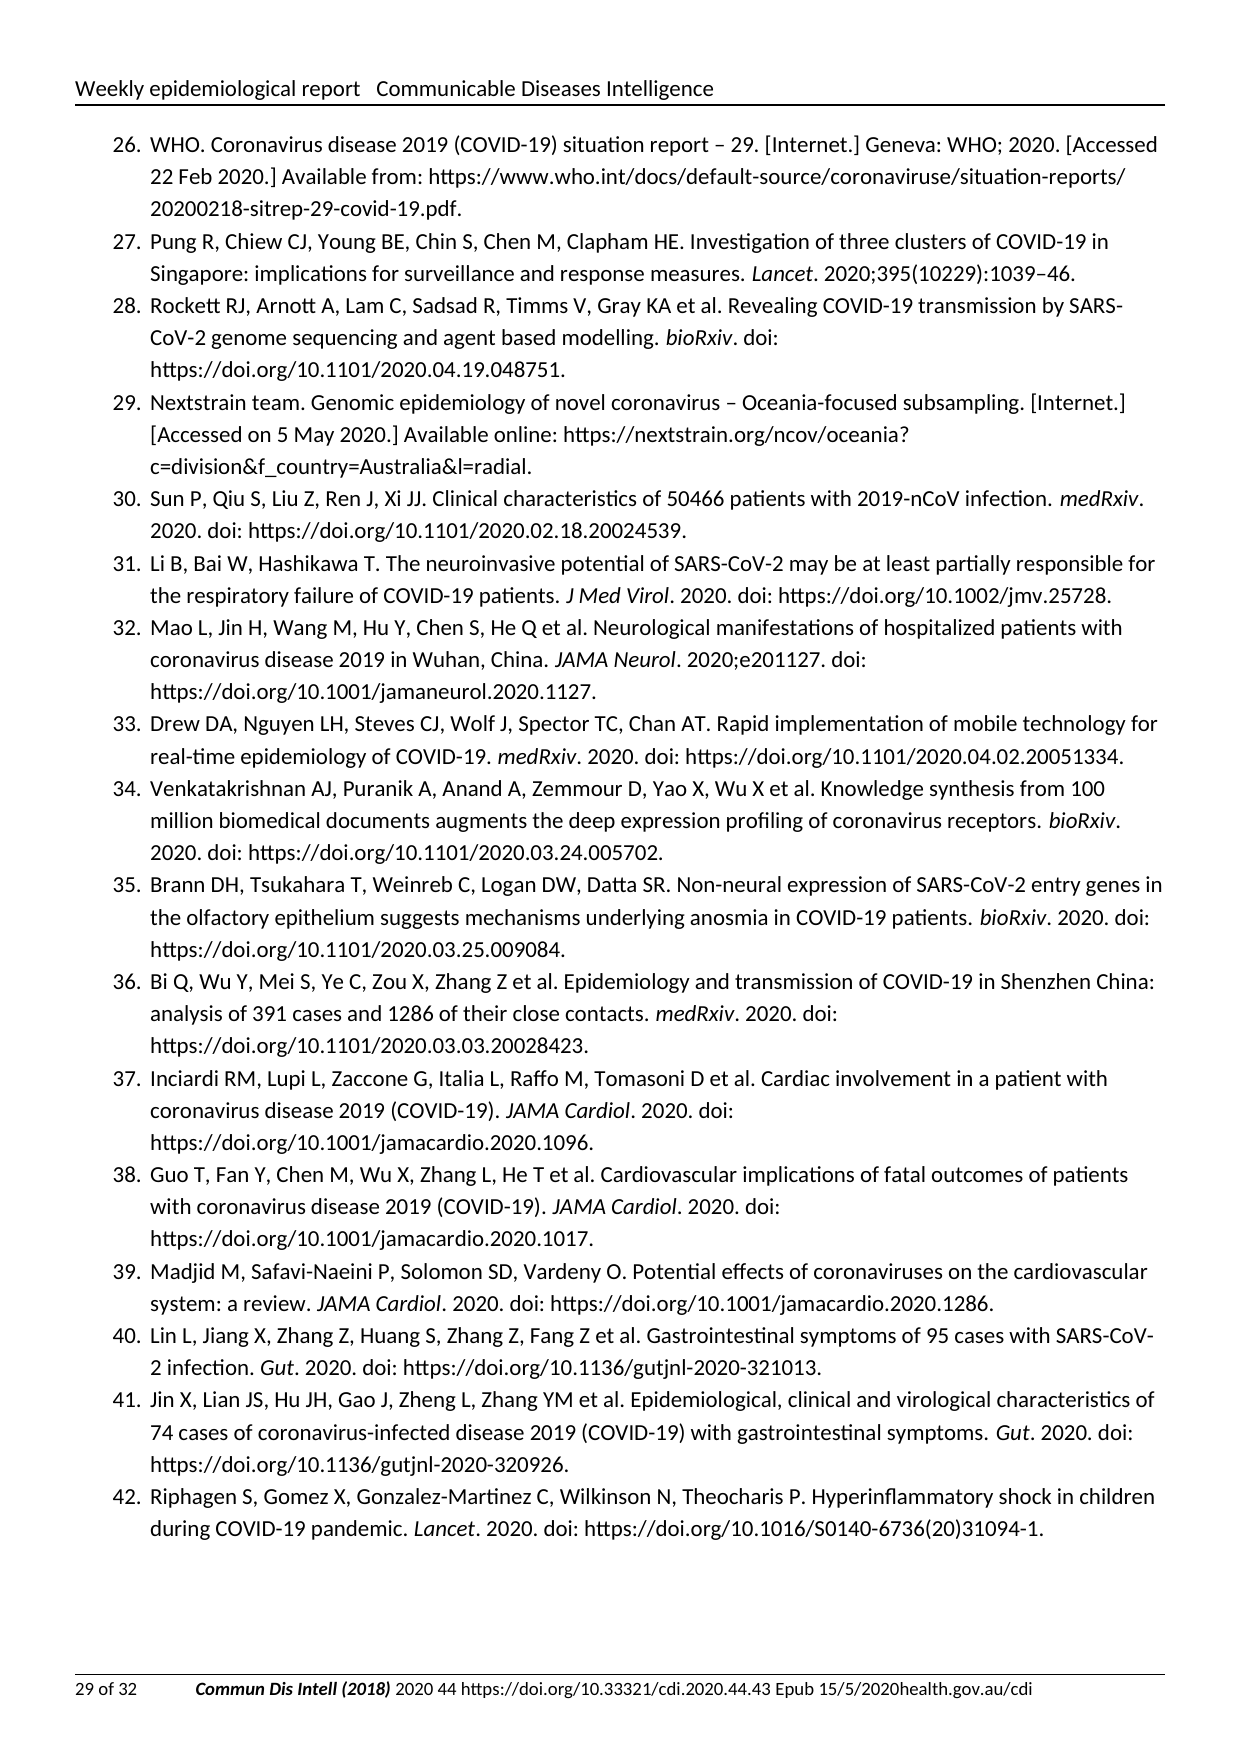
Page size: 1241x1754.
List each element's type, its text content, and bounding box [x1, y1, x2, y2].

list Nextstrain team. Genomic epidemiology of novel coronavirus – Oceania-focused subsampling. [Internet.] [Accessed on 5 May 2020.] Available online: https://nextstrain.org/ncov/oceania?c=division&f_country=Australia&l=radial. [112, 388, 1165, 480]
list Sun P, Qiu S, Liu Z, Ren J, Xi JJ. Clinical characteristics of 50466 patients with 2019-nCoV infection. medRxiv. 2020. doi: https://doi.org/10.1101/2020.02.18.20024539. [112, 484, 1165, 544]
list Drew DA, Nguyen LH, Steves CJ, Wolf J, Spector TC, Chan AT. Rapid implementation of mobile technology for real-time epidemiology of COVID-19. medRxiv. 2020. doi: https://doi.org/10.1101/2020.04.02.20051334. [112, 709, 1165, 770]
list Brann DH, Tsukahara T, Weinreb C, Logan DW, Datta SR. Non-neural expression of SARS-CoV-2 entry genes in the olfactory epithelium suggests mechanisms underlying anosmia in COVID-19 patients. bioRxiv. 2020. doi: https://doi.org/10.1101/2020.03.25.009084. [112, 871, 1165, 963]
list WHO. Coronavirus disease 2019 (COVID-19) situation report – 29. [Internet.] Geneva: WHO; 2020. [Accessed 22 Feb 2020.] Available from: https://www.who.int/docs/default-source/coronaviruse/situation-reports/20200218-sitrep-29-covid-19.pdf. [112, 130, 1165, 223]
list Bi Q, Wu Y, Mei S, Ye C, Zou X, Zhang Z et al. Epidemiology and transmission of COVID-19 in Shenzhen China: analysis of 391 cases and 1286 of their close contacts. medRxiv. 2020. doi: https://doi.org/10.1101/2020.03.03.20028423. [112, 967, 1165, 1059]
list Venkatakrishnan AJ, Puranik A, Anand A, Zemmour D, Yao X, Wu X et al. Knowledge synthesis from 100 million biomedical documents augments the deep expression profiling of coronavirus receptors. bioRxiv. 2020. doi: https://doi.org/10.1101/2020.03.24.005702. [112, 774, 1165, 866]
list Jin X, Lian JS, Hu JH, Gao J, Zheng L, Zhang YM et al. Epidemiological, clinical and virological characteristics of 74 cases of coronavirus-infected disease 2019 (COVID-19) with gastrointestinal symptoms. Gut. 2020. doi: https://doi.org/10.1136/gutjnl-2020-320926. [112, 1386, 1165, 1478]
list Lin L, Jiang X, Zhang Z, Huang S, Zhang Z, Fang Z et al. Gastrointestinal symptoms of 95 cases with SARS-CoV-2 infection. Gut. 2020. doi: https://doi.org/10.1136/gutjnl-2020-321013. [112, 1321, 1165, 1381]
list Inciardi RM, Lupi L, Zaccone G, Italia L, Raffo M, Tomasoni D et al. Cardiac involvement in a patient with coronavirus disease 2019 (COVID-19). JAMA Cardiol. 2020. doi: https://doi.org/10.1001/jamacardio.2020.1096. [112, 1064, 1165, 1156]
list Mao L, Jin H, Wang M, Hu Y, Chen S, He Q et al. Neurological manifestations of hospitalized patients with coronavirus disease 2019 in Wuhan, China. JAMA Neurol. 2020;e201127. doi: https://doi.org/10.1001/jamaneurol.2020.1127. [112, 613, 1165, 705]
list Pung R, Chiew CJ, Young BE, Chin S, Chen M, Clapham HE. Investigation of three clusters of COVID-19 in Singapore: implications for surveillance and response measures. Lancet. 2020;395(10229):1039–46. [112, 227, 1165, 287]
list Guo T, Fan Y, Chen M, Wu X, Zhang L, He T et al. Cardiovascular implications of fatal outcomes of patients with coronavirus disease 2019 (COVID-19). JAMA Cardiol. 2020. doi: https://doi.org/10.1001/jamacardio.2020.1017. [112, 1160, 1165, 1253]
list Rockett RJ, Arnott A, Lam C, Sadsad R, Timms V, Gray KA et al. Revealing COVID-19 transmission by SARS-CoV-2 genome sequencing and agent based modelling. bioRxiv. doi: https://doi.org/10.1101/2020.04.19.048751. [112, 291, 1165, 383]
list Riphagen S, Gomez X, Gonzalez-Martinez C, Wilkinson N, Theocharis P. Hyperinflammatory shock in children during COVID-19 pandemic. Lancet. 2020. doi: https://doi.org/10.1016/S0140-6736(20)31094-1. [112, 1482, 1165, 1542]
list Madjid M, Safavi-Naeini P, Solomon SD, Vardeny O. Potential effects of coronaviruses on the cardiovascular system: a review. JAMA Cardiol. 2020. doi: https://doi.org/10.1001/jamacardio.2020.1286. [112, 1257, 1165, 1317]
list Li B, Bai W, Hashikawa T. The neuroinvasive potential of SARS-CoV-2 may be at least partially responsible for the respiratory failure of COVID-19 patients. J Med Virol. 2020. doi: https://doi.org/10.1002/jmv.25728. [112, 549, 1165, 609]
